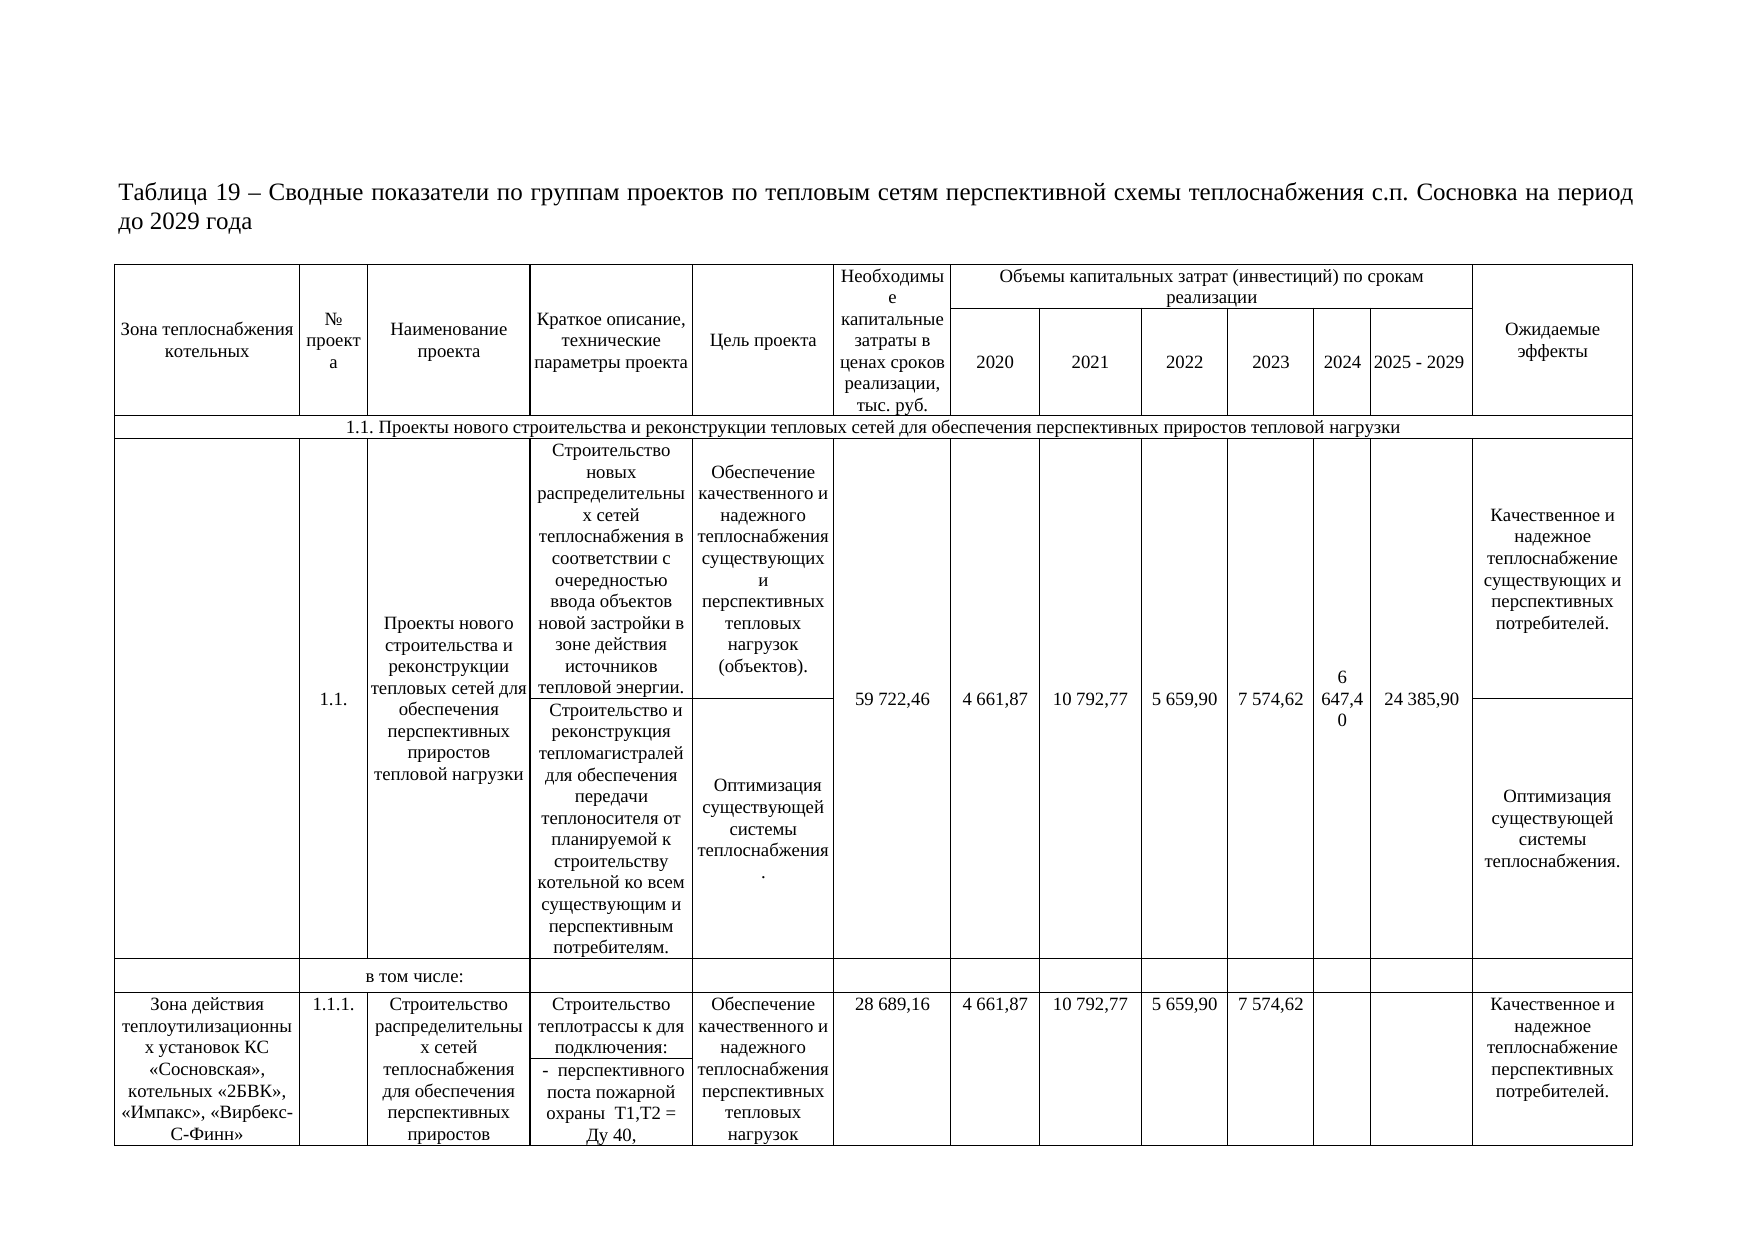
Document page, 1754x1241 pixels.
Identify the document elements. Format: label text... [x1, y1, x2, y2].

table_cell [115, 959, 299, 992]
table_cell [1314, 993, 1370, 1145]
table_cell Строительство новых распределительных сетей теплоснабжения в соответствии с очередностью ввода объектов новой застройки в зоне действия источников тепловой энергии. [531, 439, 692, 698]
table_cell 2023 [1228, 309, 1313, 415]
table_cell 2022 [1142, 309, 1227, 415]
table_cell Качественное и надежное теплоснабжение существующих и перспективных потребителей. [1473, 439, 1632, 698]
table_cell 1.1.1. [300, 993, 367, 1145]
table_header Объемы капитальных затрат (инвестиций) по срокам реализации [951, 265, 1472, 308]
table_cell [1228, 959, 1313, 992]
table_cell Зона действия теплоутилизационных установок КС «Сосновская», котельных «2БВК», «Импакс», «Вирбекс-С-Финн» [115, 993, 299, 1145]
text Таблица 19 – Сводные показатели по группам проектов по тепловым сетям перспективной схемы теплоснабжения с.п. Сосновка на период до 2029 года [118, 177, 1636, 235]
table_cell 2021 [1040, 309, 1141, 415]
table_cell Качественное и надежное теплоснабжение перспективных потребителей. [1473, 993, 1632, 1145]
table_cell 6 647,40 [1314, 439, 1370, 958]
table_cell 4 661,87 [951, 993, 1039, 1145]
table_header Ожидаемые эффекты [1473, 265, 1632, 415]
table_cell 5 659,90 [1142, 993, 1227, 1145]
table_cell 24 385,90 [1371, 439, 1472, 958]
table_cell 28 689,16 [834, 993, 950, 1145]
table_cell Обеспечение качественного и надежного теплоснабжения существующих и перспективных тепловых нагрузок (объектов). [693, 439, 833, 698]
table_cell [1142, 959, 1227, 992]
table_cell [1473, 959, 1632, 992]
table_cell Строительство и реконструкция тепломагистралей для обеспечения передачи теплоносителя от планируемой к строительству котельной ко всем существующим и перспективным потребителям. [531, 699, 692, 958]
table_cell 10 792,77 [1040, 439, 1141, 958]
table_header № проекта [300, 265, 367, 415]
table_cell Обеспечение качественного и надежного теплоснабжения перспективных тепловых нагрузок (объектов). [693, 993, 833, 1145]
table_cell - перспективного поста пожарной охраны Т1,Т2 = Ду 40, протяженностью 100 м; [531, 1059, 692, 1145]
table_cell Строительство теплотрассы к для подключения: [531, 993, 692, 1058]
table_cell Оптимизация существующей системы теплоснабжения. [1473, 699, 1632, 958]
table_cell [951, 959, 1039, 992]
table_cell 1.1. [300, 439, 367, 958]
table_header Необходимые капитальные затраты в ценах сроков реализации, тыс. руб. [834, 265, 950, 415]
table_cell [1371, 993, 1472, 1145]
table_cell 59 722,46 [834, 439, 950, 958]
table_cell 5 659,90 [1142, 439, 1227, 958]
table_cell 7 574,62 [1228, 993, 1313, 1145]
table_cell 2020 [951, 309, 1039, 415]
table_cell Оптимизация существующей системы теплоснабжения. [693, 699, 833, 958]
table_header Зона теплоснабжения котельных [115, 265, 299, 415]
table_cell [834, 959, 950, 992]
table_cell 2024 [1314, 309, 1370, 415]
table_cell 7 574,62 [1228, 439, 1313, 958]
table_cell [693, 959, 833, 992]
table_header Наименование проекта [368, 265, 529, 415]
table_cell 2025 - 2029 [1371, 309, 1472, 415]
table_cell [1371, 959, 1472, 992]
table_cell 4 661,87 [951, 439, 1039, 958]
table_cell [1314, 959, 1370, 992]
table_cell Строительство распределительных сетей теплоснабжения для обеспечения перспективных приростов тепловой нагрузки. [368, 993, 529, 1145]
table_header Цель проекта [693, 265, 833, 415]
table_cell [115, 439, 299, 958]
table_cell 10 792,77 [1040, 993, 1141, 1145]
table_cell 1.1. Проекты нового строительства и реконструкции тепловых сетей для обеспечения перспективных приростов тепловой нагрузки [115, 416, 1632, 438]
table_header Краткое описание, технические параметры проекта [531, 265, 692, 415]
table_cell в том числе: [300, 959, 529, 992]
table_cell [1040, 959, 1141, 992]
table_cell Проекты нового строительства и реконструкции тепловых сетей для обеспечения перспективных приростов тепловой нагрузки [368, 439, 529, 958]
table_cell [531, 959, 692, 992]
